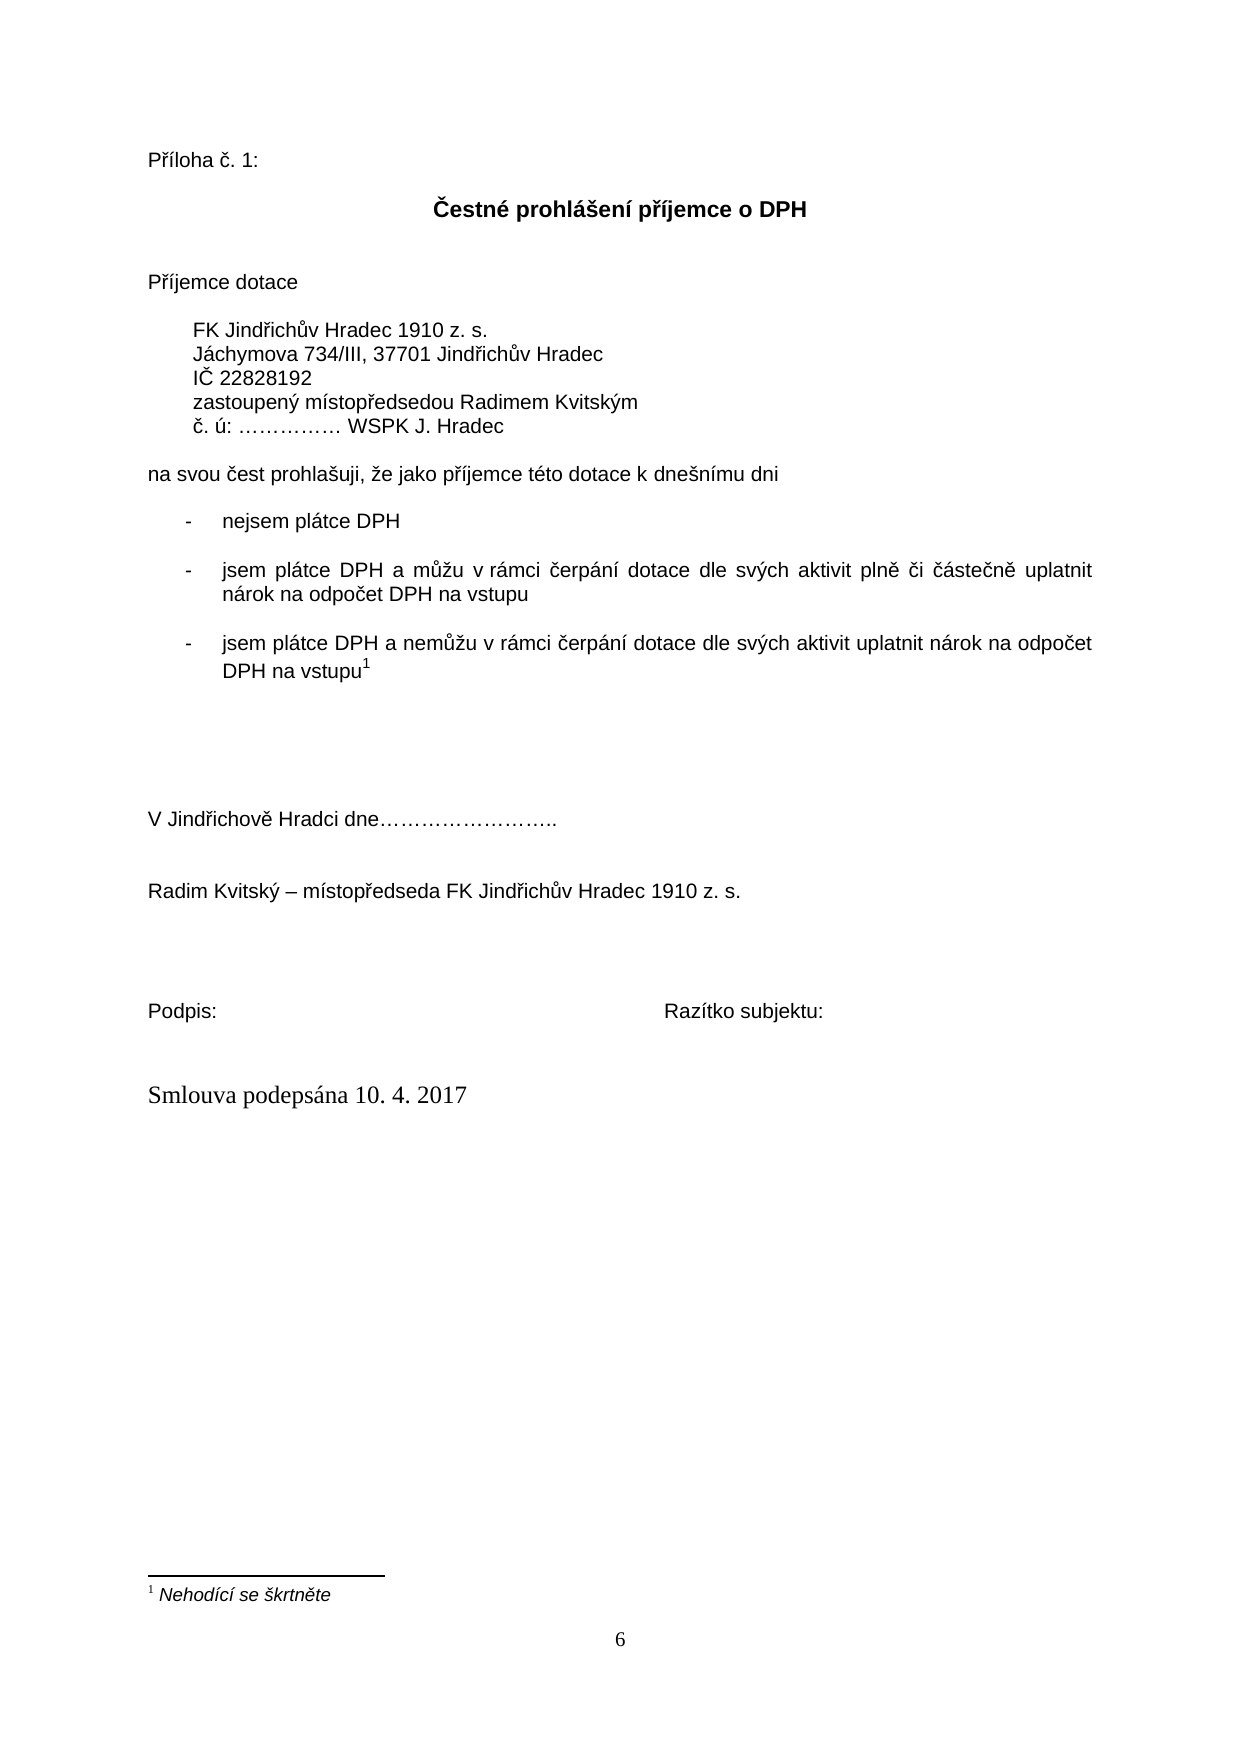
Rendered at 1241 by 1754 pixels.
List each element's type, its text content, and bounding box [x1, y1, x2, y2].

text Příloha č. 1: [148, 148, 1093, 172]
text FK Jindřichův Hradec 1910 z. s. [148, 318, 1093, 342]
list nejsem plátce DPH [185, 509, 1093, 533]
text zastoupený místopředsedou Radimem Kvitským [148, 389, 1093, 413]
list jsem plátce DPH a nemůžu v rámci čerpání dotace dle svých aktivit uplatnit nárok na odpočet DPH na vstupu [185, 631, 1093, 684]
text č. ú: …………… WSPK J. Hradec [148, 413, 1093, 437]
text Smlouva podepsána 10. 4. 2017 [148, 1080, 1093, 1109]
text Podpis: Razítko subjektu: [148, 998, 1093, 1022]
text Příjemce dotace [148, 270, 1093, 294]
text Radim Kvitský – místopředseda FK Jindřichův Hradec 1910 z. s. [148, 879, 1093, 903]
text na svou čest prohlašuji, že jako příjemce této dotace k dnešnímu dni [148, 461, 1093, 485]
list jsem plátce DPH a můžu v rámci čerpání dotace dle svých aktivit plně či částečně uplatnit nárok na odpočet DPH na vstupu [185, 558, 1093, 606]
text Jáchymova 734/III, 37701 Jindřichův Hradec [148, 342, 1093, 366]
text IČ 22828192 [148, 366, 1093, 389]
text Čestné prohlášení příjemce o DPH [148, 196, 1093, 222]
text V Jindřichově Hradci dne…………………….. [148, 807, 1093, 831]
